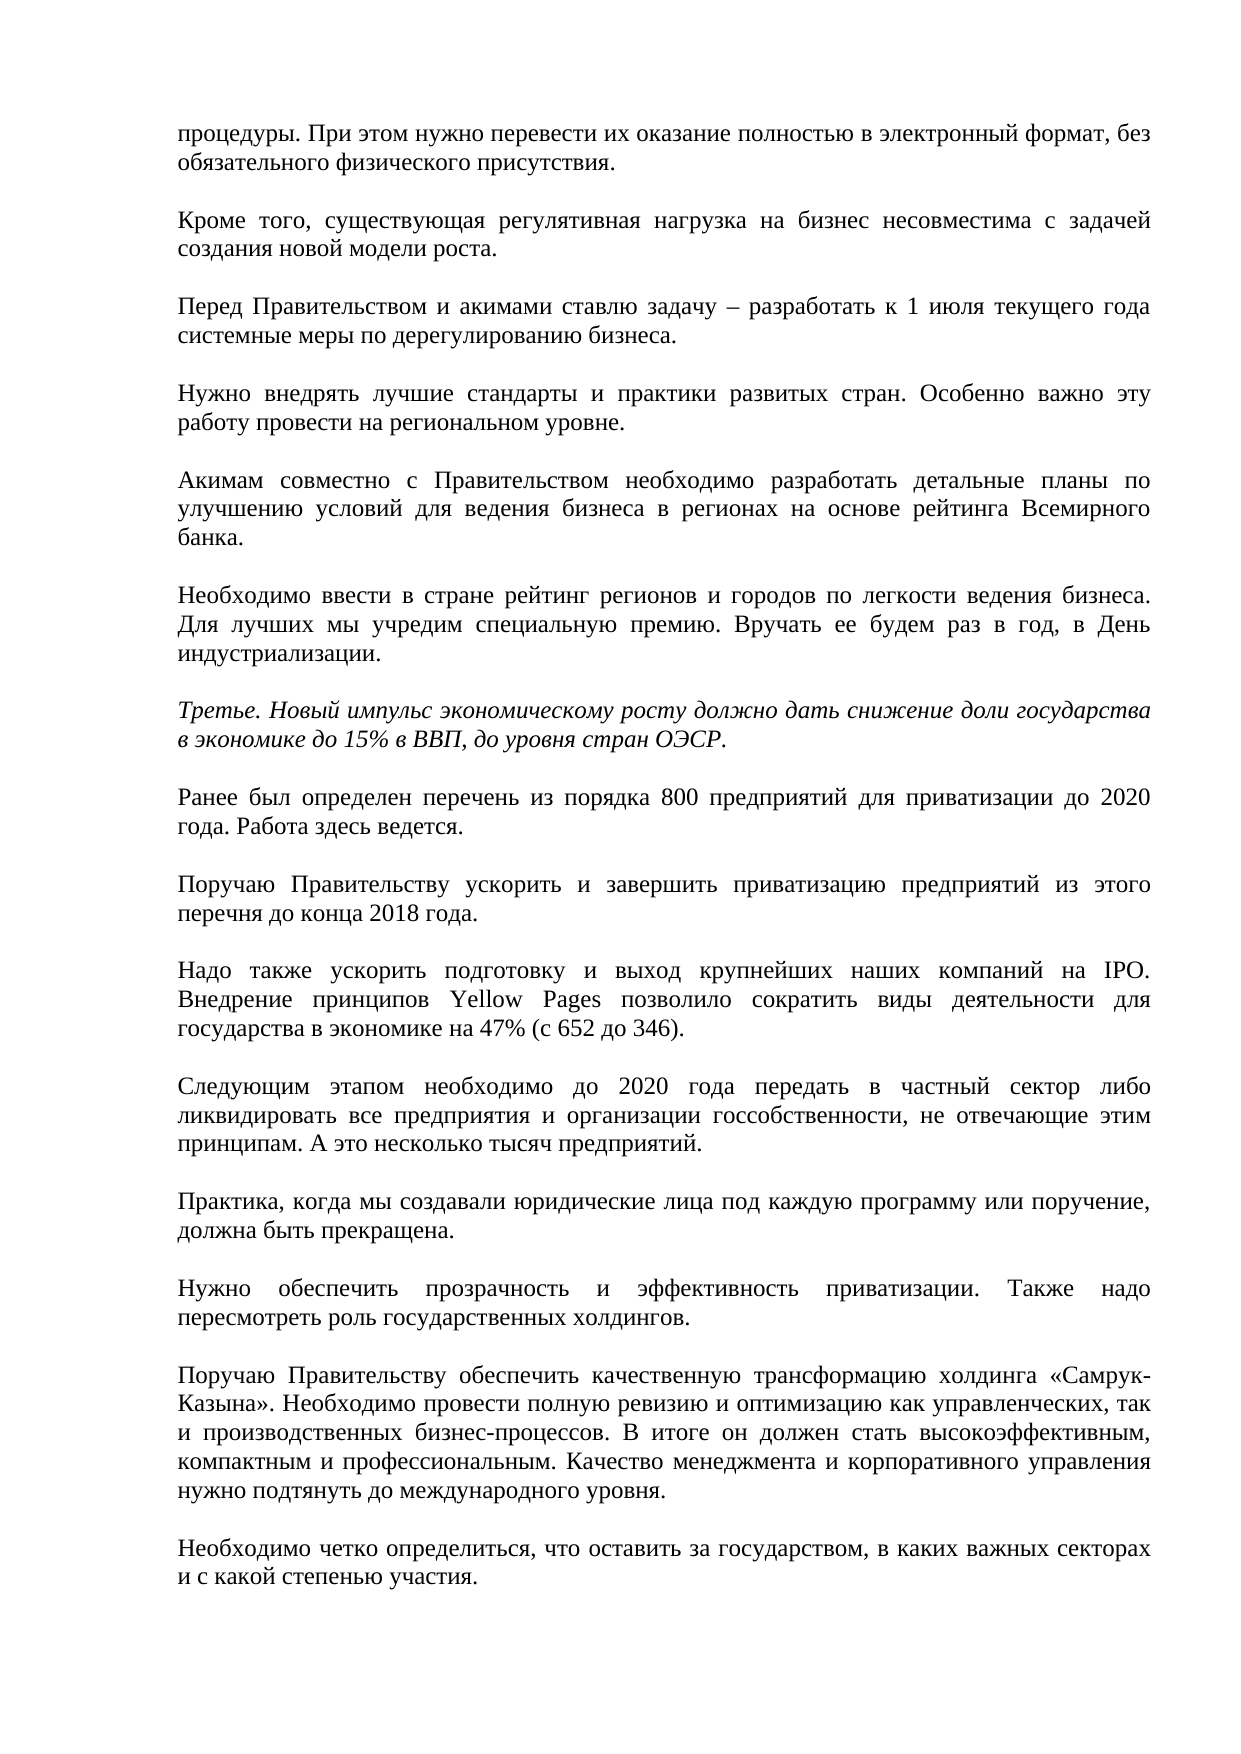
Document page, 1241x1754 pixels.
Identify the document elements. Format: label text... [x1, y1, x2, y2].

text Нужно обеспечить прозрачность и эффективность приватизации. Также надо пересмотреть роль государственных холдингов. [177, 1273, 1152, 1331]
text Поручаю Правительству обеспечить качественную трансформацию холдинга «Самрук-Казына». Необходимо провести полную ревизию и оптимизацию как управленческих, так и производственных бизнес-процессов. В итоге он должен стать высокоэффективным, компактным и профессиональным. Качество менеджмента и корпоративного управления нужно подтянуть до международного уровня. [177, 1360, 1152, 1503]
text Поручаю Правительству ускорить и завершить приватизацию предприятий из этого перечня до конца 2018 года. [177, 869, 1152, 926]
text Ранее был определен перечень из порядка 800 предприятий для приватизации до 2020 года. Работа здесь ведется. [177, 782, 1152, 840]
text Надо также ускорить подготовку и выход крупнейших наших компаний на IPO. Внедрение принципов Yellow Pages позволило сократить виды деятельности для государства в экономике на 47% (с 652 до 346). [177, 956, 1152, 1042]
text Необходимо четко определиться, что оставить за государством, в каких важных секторах и с какой степенью участия. [177, 1533, 1152, 1590]
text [177, 118, 1152, 176]
text Следующим этапом необходимо до 2020 года передать в частный сектор либо ликвидировать все предприятия и организации госсобственности, не отвечающие этим принципам. А это несколько тысяч предприятий. [177, 1071, 1152, 1157]
text Третье. Новый импульс экономическому росту должно дать снижение доли государства в экономике до 15% в ВВП, до уровня стран ОЭСР. [177, 696, 1152, 753]
text Нужно внедрять лучшие стандарты и практики развитых стран. Особенно важно эту работу провести на региональном уровне. [177, 378, 1152, 436]
text Кроме того, существующая регулятивная нагрузка на бизнес несовместима с задачей создания новой модели роста. [177, 205, 1152, 262]
text Практика, когда мы создавали юридические лица под каждую программу или поручение, должна быть прекращена. [177, 1186, 1152, 1244]
text Акимам совместно с Правительством необходимо разработать детальные планы по улучшению условий для ведения бизнеса в регионах на основе рейтинга Всемирного банка. [177, 465, 1152, 551]
text Перед Правительством и акимами ставлю задачу – разработать к 1 июля текущего года системные меры по дерегулированию бизнеса. [177, 291, 1152, 349]
text Необходимо ввести в стране рейтинг регионов и городов по легкости ведения бизнеса. Для лучших мы учредим специальную премию. Вручать ее будем раз в год, в День индустриализации. [177, 580, 1152, 666]
